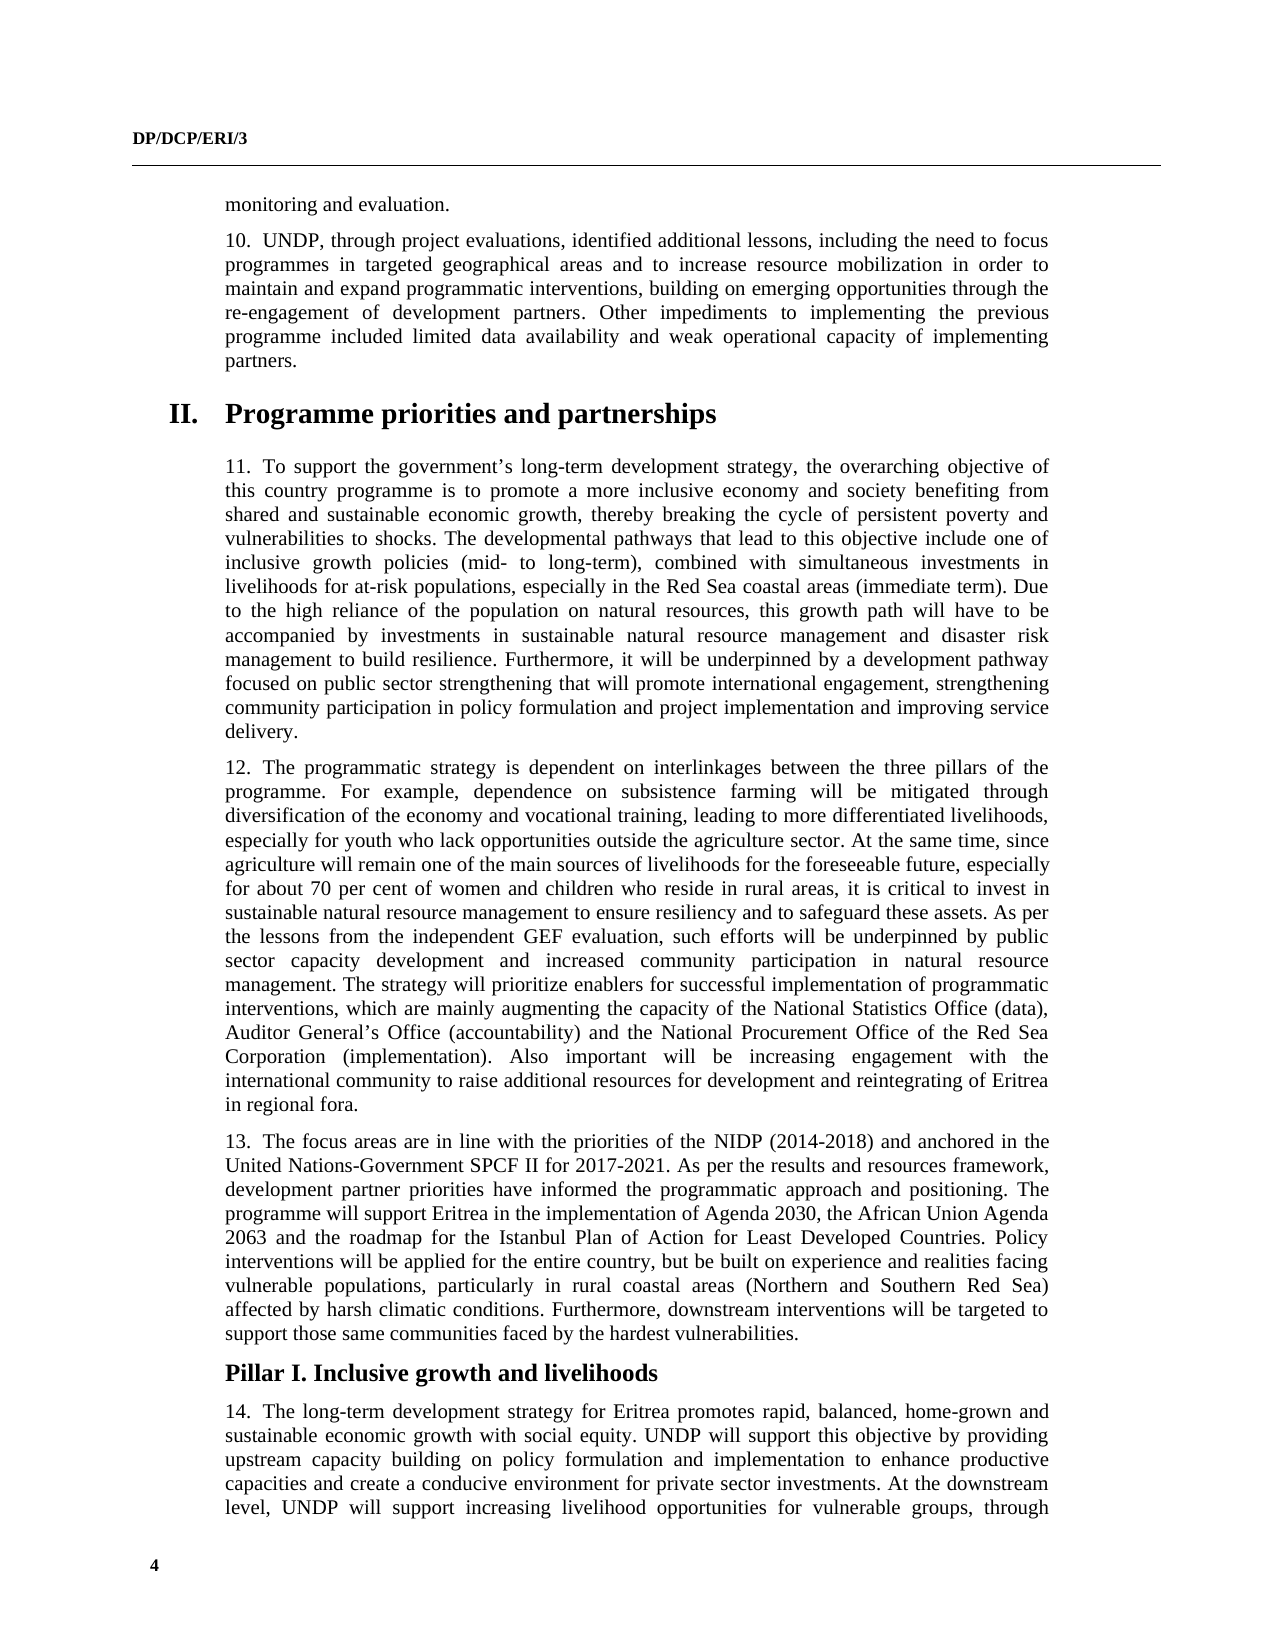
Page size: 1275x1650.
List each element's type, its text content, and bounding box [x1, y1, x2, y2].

list The programmatic strategy is dependent on interlinkages between the three pillars of the programme. For example, dependence on subsistence farming will be mitigated through diversification of the economy and vocational training, leading to more differentiated livelihoods, especially for youth who lack opportunities outside the agriculture sector. At the same time, since agriculture will remain one of the main sources of livelihoods for the foreseeable future, especially for about 70 per cent of women and children who reside in rural areas, it is critical to invest in sustainable natural resource management to ensure resiliency and to safeguard these assets. As per the lessons from the independent GEF evaluation, such efforts will be underpinned by public sector capacity development and increased community participation in natural resource management. The strategy will prioritize enablers for successful implementation of programmatic interventions, which are mainly augmenting the capacity of the National Statistics Office (data), Auditor General’s Office (accountability) and the National Procurement Office of the Red Sea Corporation (implementation). Also important will be increasing engagement with the international community to raise additional resources for development and reintegrating of Eritrea in regional fora. [225, 755, 1050, 1116]
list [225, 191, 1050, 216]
list UNDP, through project evaluations, identified additional lessons, including the need to focus programmes in targeted geographical areas and to increase resource mobilization in order to maintain and expand programmatic interventions, building on emerging opportunities through the re-engagement of development partners. Other impediments to implementing the previous programme included limited data availability and weak operational capacity of implementing partners. [225, 228, 1050, 372]
list The focus areas are in line with the priorities of the NIDP (2014-2018) and anchored in the United Nations-Government SPCF II for 2017-2021. As per the results and resources framework, development partner priorities have informed the programmatic approach and positioning. The programme will support Eritrea in the implementation of Agenda 2030, the African Union Agenda 2063 and the roadmap for the Istanbul Plan of Action for Least Developed Countries. Policy interventions will be applied for the entire country, but be built on experience and realities facing vulnerable populations, particularly in rural coastal areas (Northern and Southern Red Sea) affected by harsh climatic conditions. Furthermore, downstream interventions will be targeted to support those same communities faced by the hardest vulnerabilities. [225, 1129, 1050, 1345]
text Pillar I. Inclusive growth and livelihoods [225, 1358, 1050, 1387]
list To support the government’s long-term development strategy, the overarching objective of this country programme is to promote a more inclusive economy and society benefiting from shared and sustainable economic growth, thereby breaking the cycle of persistent poverty and vulnerabilities to shocks. The developmental pathways that lead to this objective include one of inclusive growth policies (mid- to long-term), combined with simultaneous investments in livelihoods for at-risk populations, especially in the Red Sea coastal areas (immediate term). Due to the high reliance of the population on natural resources, this growth path will have to be accompanied by investments in sustainable natural resource management and disaster risk management to build resilience. Furthermore, it will be underpinned by a development pathway focused on public sector strengthening that will promote international engagement, strengthening community participation in policy formulation and project implementation and improving service delivery. [225, 454, 1050, 743]
subtitle Programme priorities and partnerships [169, 396, 1050, 430]
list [225, 1399, 1050, 1519]
